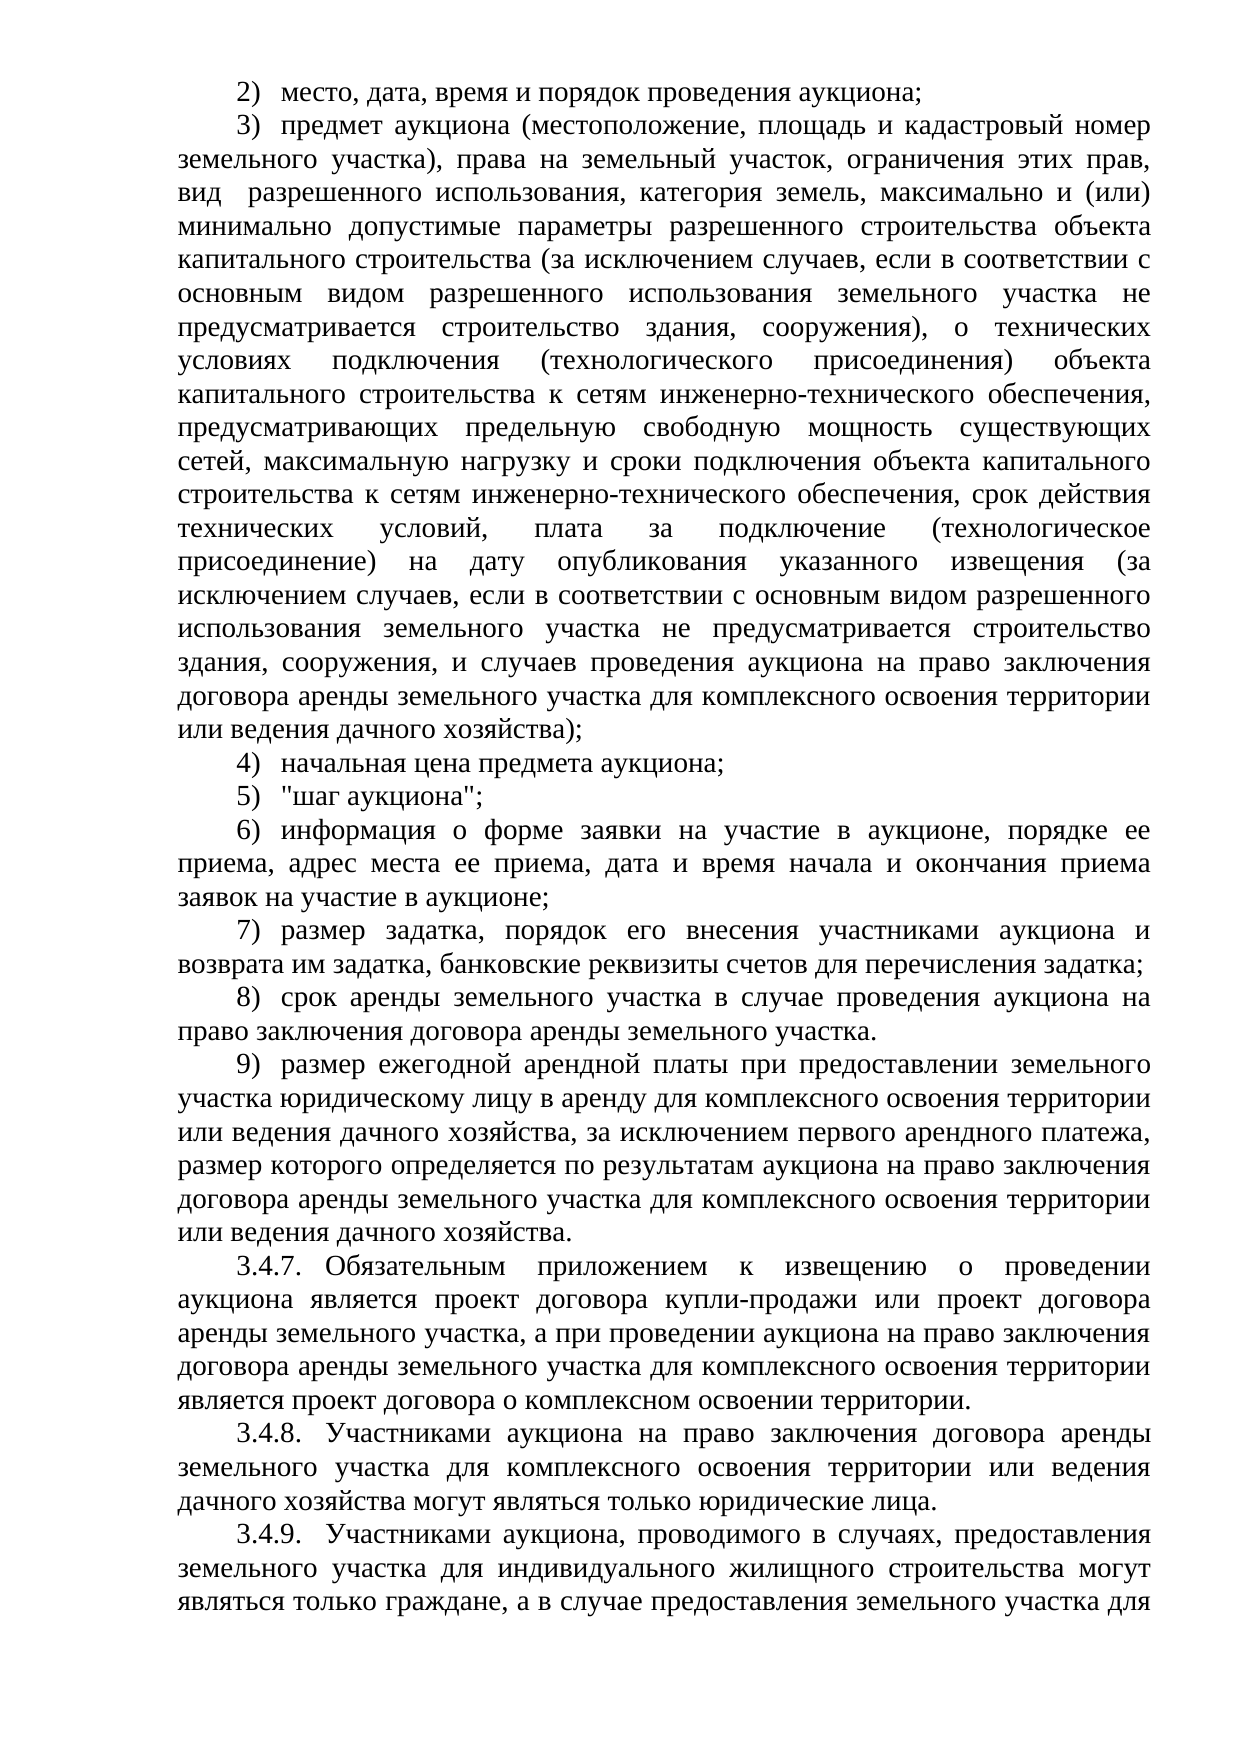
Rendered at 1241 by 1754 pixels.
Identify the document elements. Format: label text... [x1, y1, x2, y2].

text 6) информация о форме заявки на участие в аукционе, порядке ее приема, адрес места ее приема, дата и время начала и окончания приема заявок на участие в аукционе; [177, 812, 1152, 912]
text 3.4.8. Участниками аукциона на право заключения договора аренды земельного участка для комплексного освоения территории или ведения дачного хозяйства могут являться только юридические лица. [177, 1416, 1152, 1516]
text 7) размер задатка, порядок его внесения участниками аукциона и возврата им задатка, банковские реквизиты счетов для перечисления задатка; [177, 912, 1152, 979]
text 8) срок аренды земельного участка в случае проведения аукциона на право заключения договора аренды земельного участка. [177, 979, 1152, 1047]
text 5) "шаг аукциона"; [177, 778, 1152, 812]
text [177, 1516, 1152, 1617]
text 3.4.7. Обязательным приложением к извещению о проведении аукциона является проект договора купли-продажи или проект договора аренды земельного участка, а при проведении аукциона на право заключения договора аренды земельного участка для комплексного освоения территории является проект договора о комплексном освоении территории. [177, 1248, 1152, 1416]
text 3) предмет аукциона (местоположение, площадь и кадастровый номер земельного участка), права на земельный участок, ограничения этих прав, вид разрешенного использования, категория земель, максимально и (или) минимально допустимые параметры разрешенного строительства объекта капитального строительства (за исключением случаев, если в соответствии с основным видом разрешенного использования земельного участка не предусматривается строительство здания, сооружения), о технических условиях подключения (технологического присоединения) объекта капитального строительства к сетям инженерно-технического обеспечения, предусматривающих предельную свободную мощность существующих сетей, максимальную нагрузку и сроки подключения объекта капитального строительства к сетям инженерно-технического обеспечения, срок действия технических условий, плата за подключение (технологическое присоединение) на дату опубликования указанного извещения (за исключением случаев, если в соответствии с основным видом разрешенного использования земельного участка не предусматривается строительство здания, сооружения, и случаев проведения аукциона на право заключения договора аренды земельного участка для комплексного освоения территории или ведения дачного хозяйства); [177, 107, 1152, 745]
text 2) место, дата, время и порядок проведения аукциона; [177, 74, 1152, 107]
text 9) размер ежегодной арендной платы при предоставлении земельного участка юридическому лицу в аренду для комплексного освоения территории или ведения дачного хозяйства, за исключением первого арендного платежа, размер которого определяется по результатам аукциона на право заключения договора аренды земельного участка для комплексного освоения территории или ведения дачного хозяйства. [177, 1047, 1152, 1248]
text 4) начальная цена предмета аукциона; [177, 745, 1152, 778]
